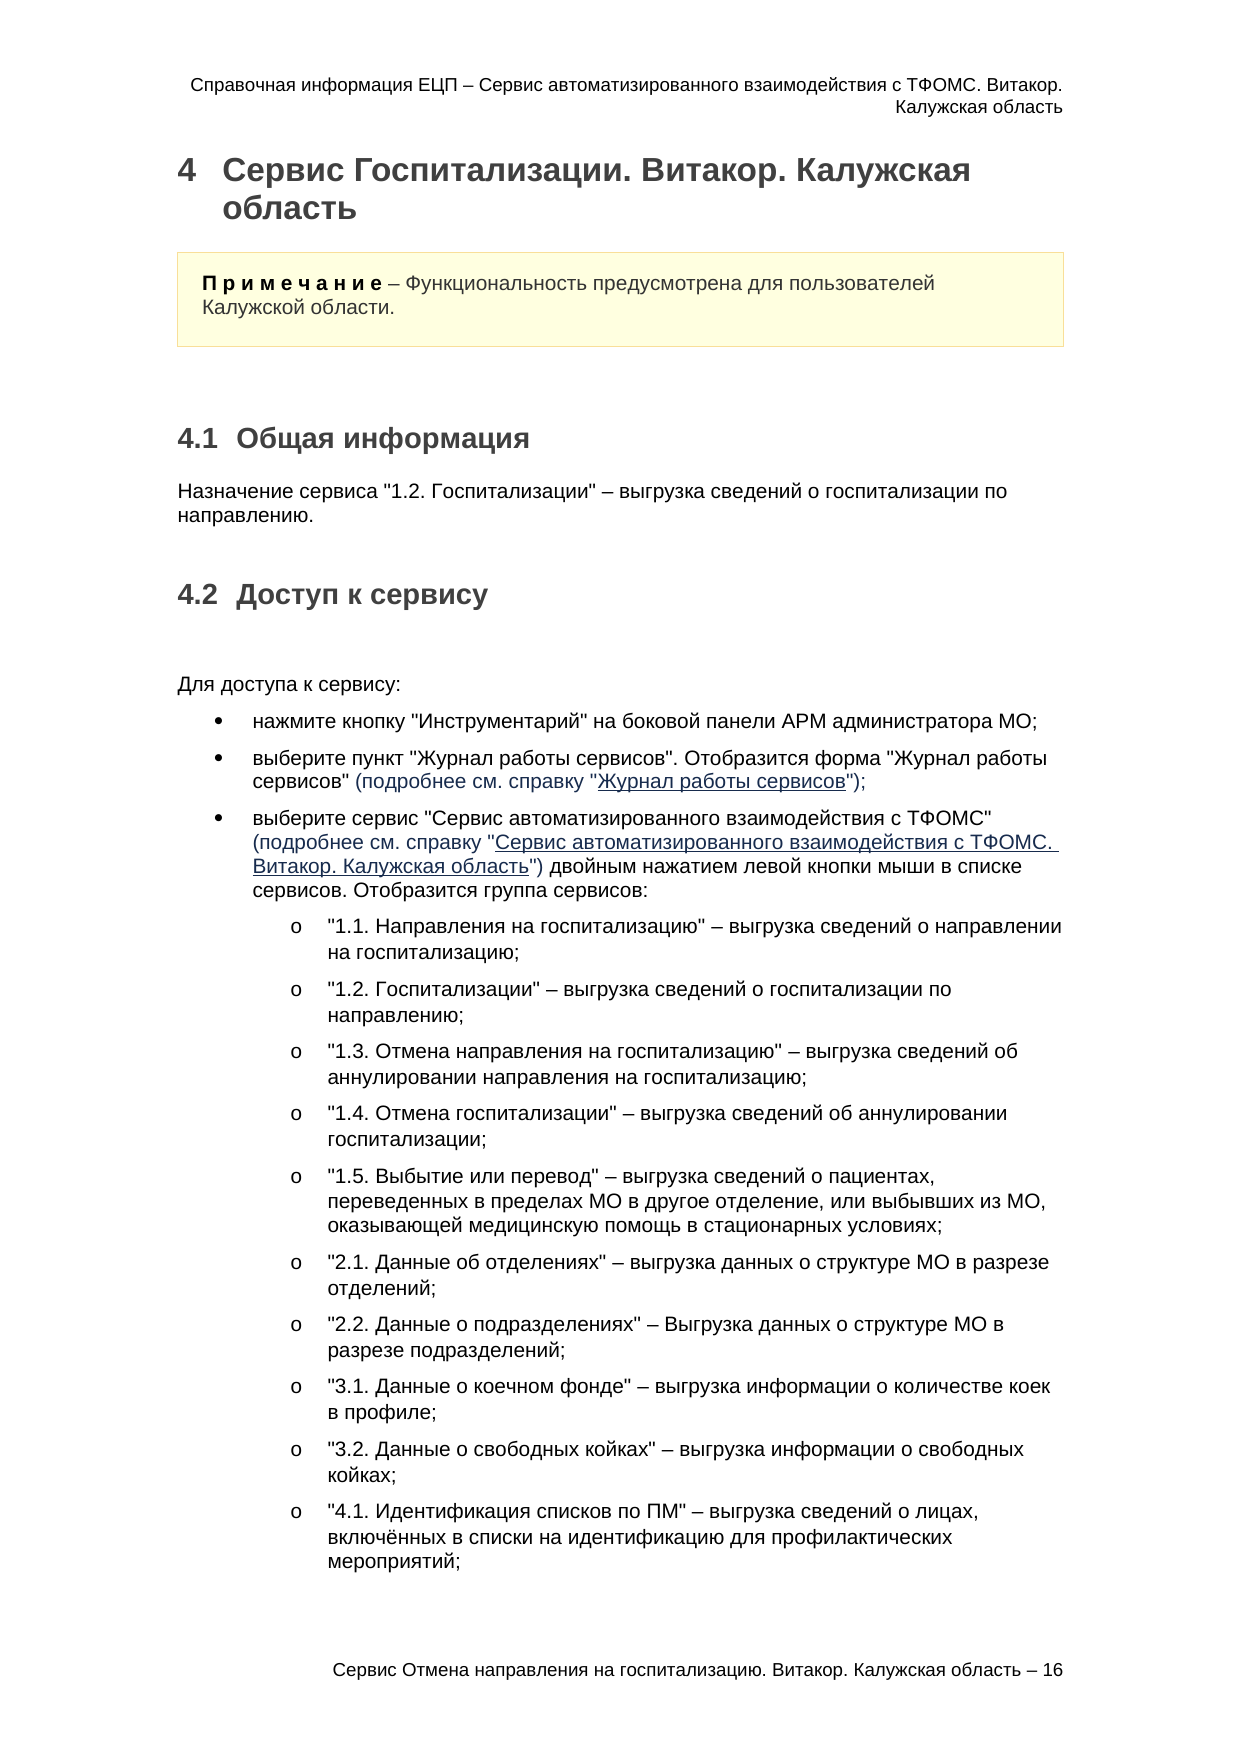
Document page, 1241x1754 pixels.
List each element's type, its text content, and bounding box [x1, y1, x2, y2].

text Назначение сервиса "1.2. Госпитализации" – выгрузка сведений о госпитализации по направлению. [177, 479, 1063, 527]
list "1.1. Направления на госпитализацию" – выгрузка сведений о направлении на госпитализацию; [290, 914, 1063, 964]
list "2.1. Данные об отделениях" – выгрузка данных о структуре МО в разрезе отделений; [290, 1250, 1063, 1299]
list "3.2. Данные о свободных койках" – выгрузка информации о свободных койках; [290, 1437, 1063, 1486]
list "1.5. Выбытие или перевод" – выгрузка сведений о пациентах, переведенных в пределах МО в другое отделение, или выбывших из МО, оказывающей медицинскую помощь в стационарных условиях; [290, 1163, 1063, 1237]
list "1.3. Отмена направления на госпитализацию" – выгрузка сведений об аннулировании направления на госпитализацию; [290, 1039, 1063, 1089]
list "1.2. Госпитализации" – выгрузка сведений о госпитализации по направлению; [290, 977, 1063, 1026]
subtitle Сервис Госпитализации. Витакор. Калужская область [177, 150, 1063, 227]
text Для доступа к сервису: [177, 672, 1063, 696]
table_header П р и м е ч а н и е – Функциональность предусмотрена для пользователей Калужской области. [178, 253, 1063, 346]
list "4.1. Идентификация списков по ПМ" – выгрузка сведений о лицах, включённых в списки на идентификацию для профилактических мероприятий; [290, 1499, 1063, 1573]
subtitle Общая информация [177, 421, 1063, 454]
list выберите пункт "Журнал работы сервисов". Отобразится форма "Журнал работы сервисов" (подробнее см. справку "Журнал работы сервисов"); [215, 745, 1063, 793]
list "3.1. Данные о коечном фонде" – выгрузка информации о количестве коек в профиле; [290, 1374, 1063, 1424]
list нажмите кнопку "Инструментарий" на боковой панели АРМ администратора МО; [215, 709, 1063, 733]
subtitle Доступ к сервису [177, 577, 1063, 611]
list "1.4. Отмена госпитализации" – выгрузка сведений об аннулировании госпитализации; [290, 1101, 1063, 1151]
list выберите сервис "Сервис автоматизированного взаимодействия с ТФОМС" (подробнее см. справку "Сервис автоматизированного взаимодействия с ТФОМС. Витакор. Калужская область") двойным нажатием левой кнопки мыши в списке сервисов. Отобразится группа сервисов: [215, 806, 1063, 902]
list "2.2. Данные о подразделениях" – Выгрузка данных о структуре МО в разрезе подразделений; [290, 1312, 1063, 1362]
